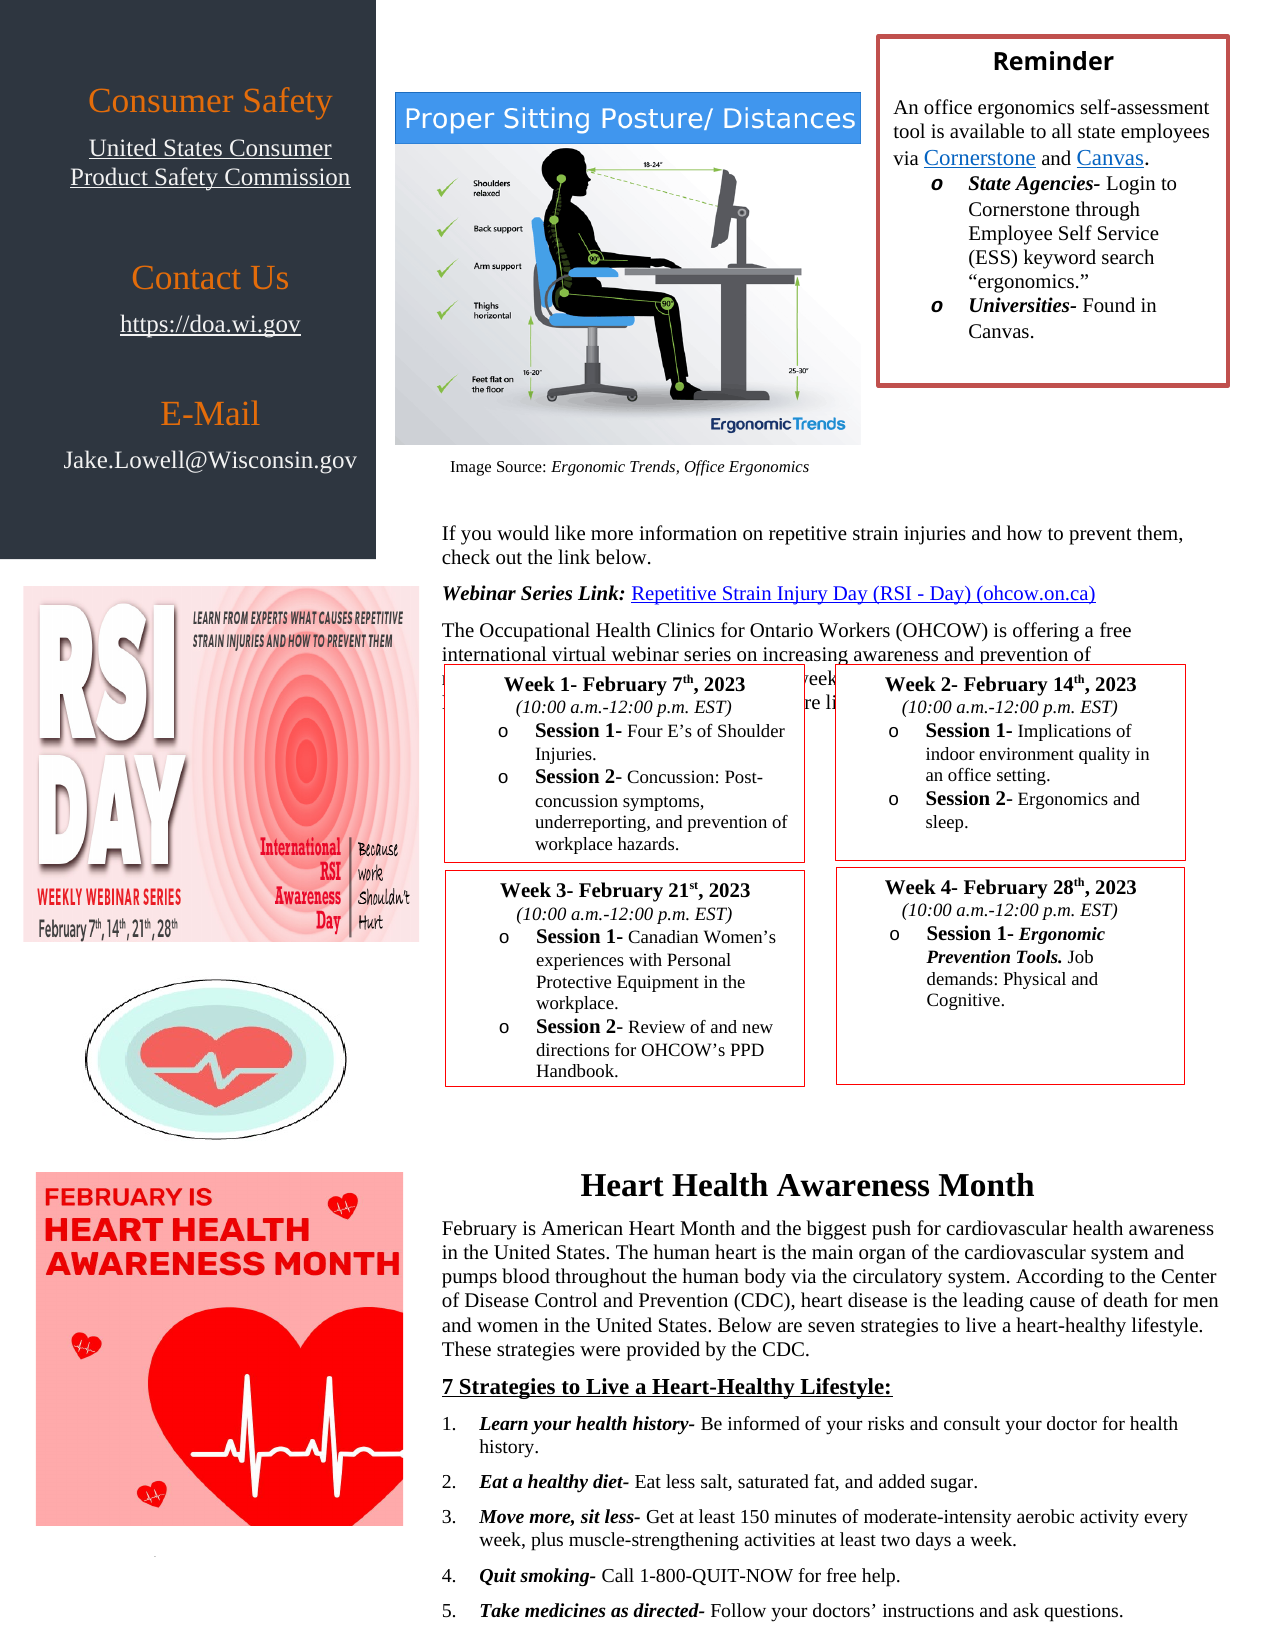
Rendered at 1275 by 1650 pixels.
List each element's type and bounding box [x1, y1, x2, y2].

picture [82, 976, 353, 1142]
picture [395, 92, 861, 445]
picture [35, 1172, 404, 1526]
picture [23, 586, 420, 942]
